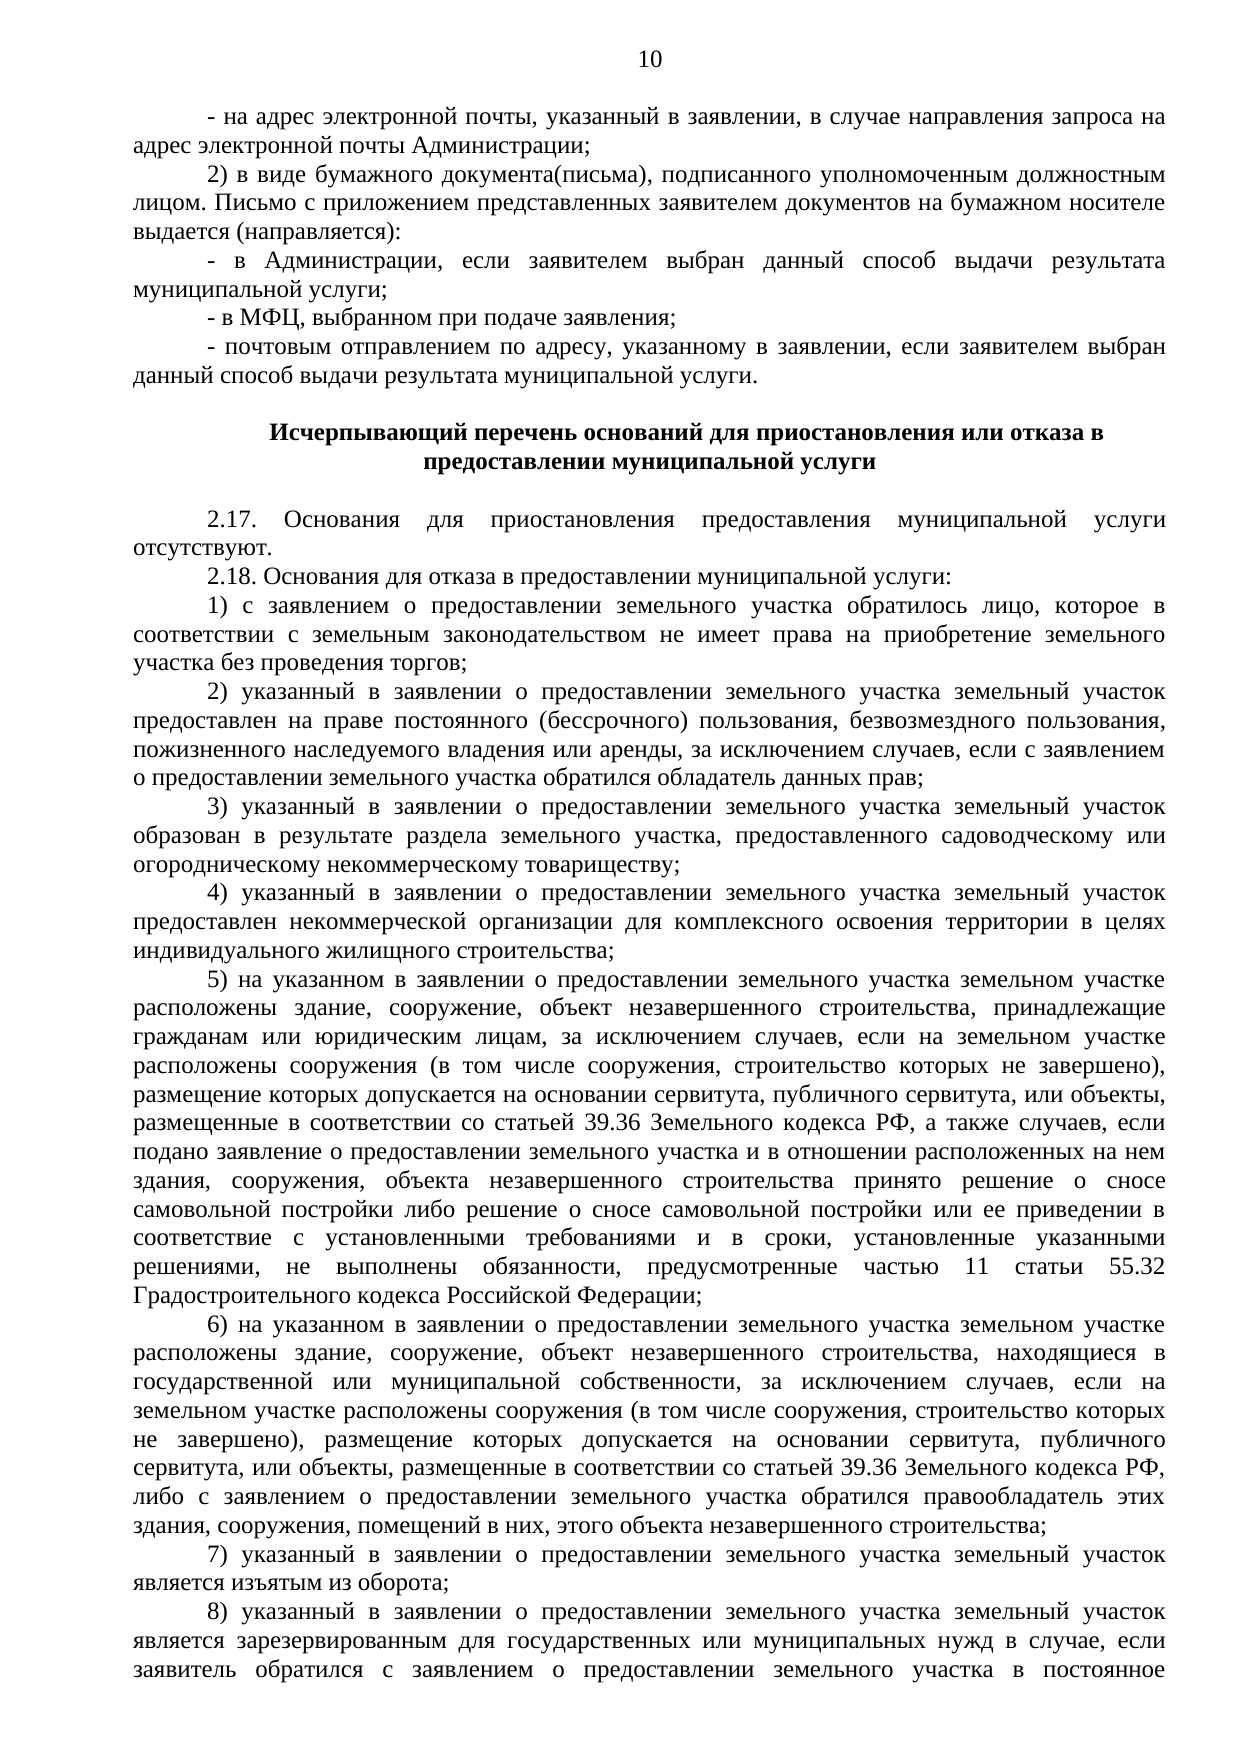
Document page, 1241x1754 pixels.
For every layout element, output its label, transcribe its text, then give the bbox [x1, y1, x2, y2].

text 2) указанный в заявлении о предоставлении земельного участка земельный участок предоставлен на праве постоянного (бессрочного) пользования, безвозмездного пользования, пожизненного наследуемого владения или аренды, за исключением случаев, если с заявлением о предоставлении земельного участка обратился обладатель данных прав; [133, 676, 1167, 791]
text 6) на указанном в заявлении о предоставлении земельного участка земельном участке расположены здание, сооружение, объект незавершенного строительства, находящиеся в государственной или муниципальной собственности, за исключением случаев, если на земельном участке расположены сооружения (в том числе сооружения, строительство которых не завершено), размещение которых допускается на основании сервитута, публичного сервитута, или объекты, размещенные в соответствии со статьей 39.36 Земельного кодекса РФ, либо с заявлением о предоставлении земельного участка обратился правообладатель этих здания, сооружения, помещений в них, этого объекта незавершенного строительства; [133, 1309, 1167, 1539]
text 2) в виде бумажного документа(письма), подписанного уполномоченным должностным лицом. Письмо с приложением представленных заявителем документов на бумажном носителе выдается (направляется): [133, 159, 1167, 245]
text 4) указанный в заявлении о предоставлении земельного участка земельный участок предоставлен некоммерческой организации для комплексного освоения территории в целях индивидуального жилищного строительства; [133, 877, 1167, 964]
text - в Администрации, если заявителем выбран данный способ выдачи результата муниципальной услуги; [133, 245, 1167, 302]
text 1) с заявлением о предоставлении земельного участка обратилось лицо, которое в соответствии с земельным законодательством не имеет права на приобретение земельного участка без проведения торгов; [133, 590, 1167, 676]
text 7) указанный в заявлении о предоставлении земельного участка земельный участок является изъятым из оборота; [133, 1539, 1167, 1596]
text 5) на указанном в заявлении о предоставлении земельного участка земельном участке расположены здание, сооружение, объект незавершенного строительства, принадлежащие гражданам или юридическим лицам, за исключением случаев, если на земельном участке расположены сооружения (в том числе сооружения, строительство которых не завершено), размещение которых допускается на основании сервитута, публичного сервитута, или объекты, размещенные в соответствии со статьей 39.36 Земельного кодекса РФ, а также случаев, если подано заявление о предоставлении земельного участка и в отношении расположенных на нем здания, сооружения, объекта незавершенного строительства принято решение о сносе самовольной постройки либо решение о сносе самовольной постройки или ее приведении в соответствие с установленными требованиями и в сроки, установленные указанными решениями, не выполнены обязанности, предусмотренные частью 11 статьи 55.32 Градостроительного кодекса Российской Федерации; [133, 964, 1167, 1309]
text - на адрес электронной почты, указанный в заявлении, в случае направления запроса на адрес электронной почты Администрации; [133, 101, 1167, 159]
text Исчерпывающий перечень оснований для приостановления или отказа в предоставлении муниципальной услуги [133, 417, 1167, 475]
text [133, 1596, 1167, 1682]
text 2.17. Основания для приостановления предоставления муниципальной услуги отсутствуют. [133, 504, 1167, 561]
text 2.18. Основания для отказа в предоставлении муниципальной услуги: [133, 561, 1167, 590]
text - в МФЦ, выбранном при подаче заявления; [133, 302, 1167, 331]
text - почтовым отправлением по адресу, указанному в заявлении, если заявителем выбран данный способ выдачи результата муниципальной услуги. [133, 331, 1167, 389]
text 3) указанный в заявлении о предоставлении земельного участка земельный участок образован в результате раздела земельного участка, предоставленного садоводческому или огородническому некоммерческому товариществу; [133, 791, 1167, 877]
